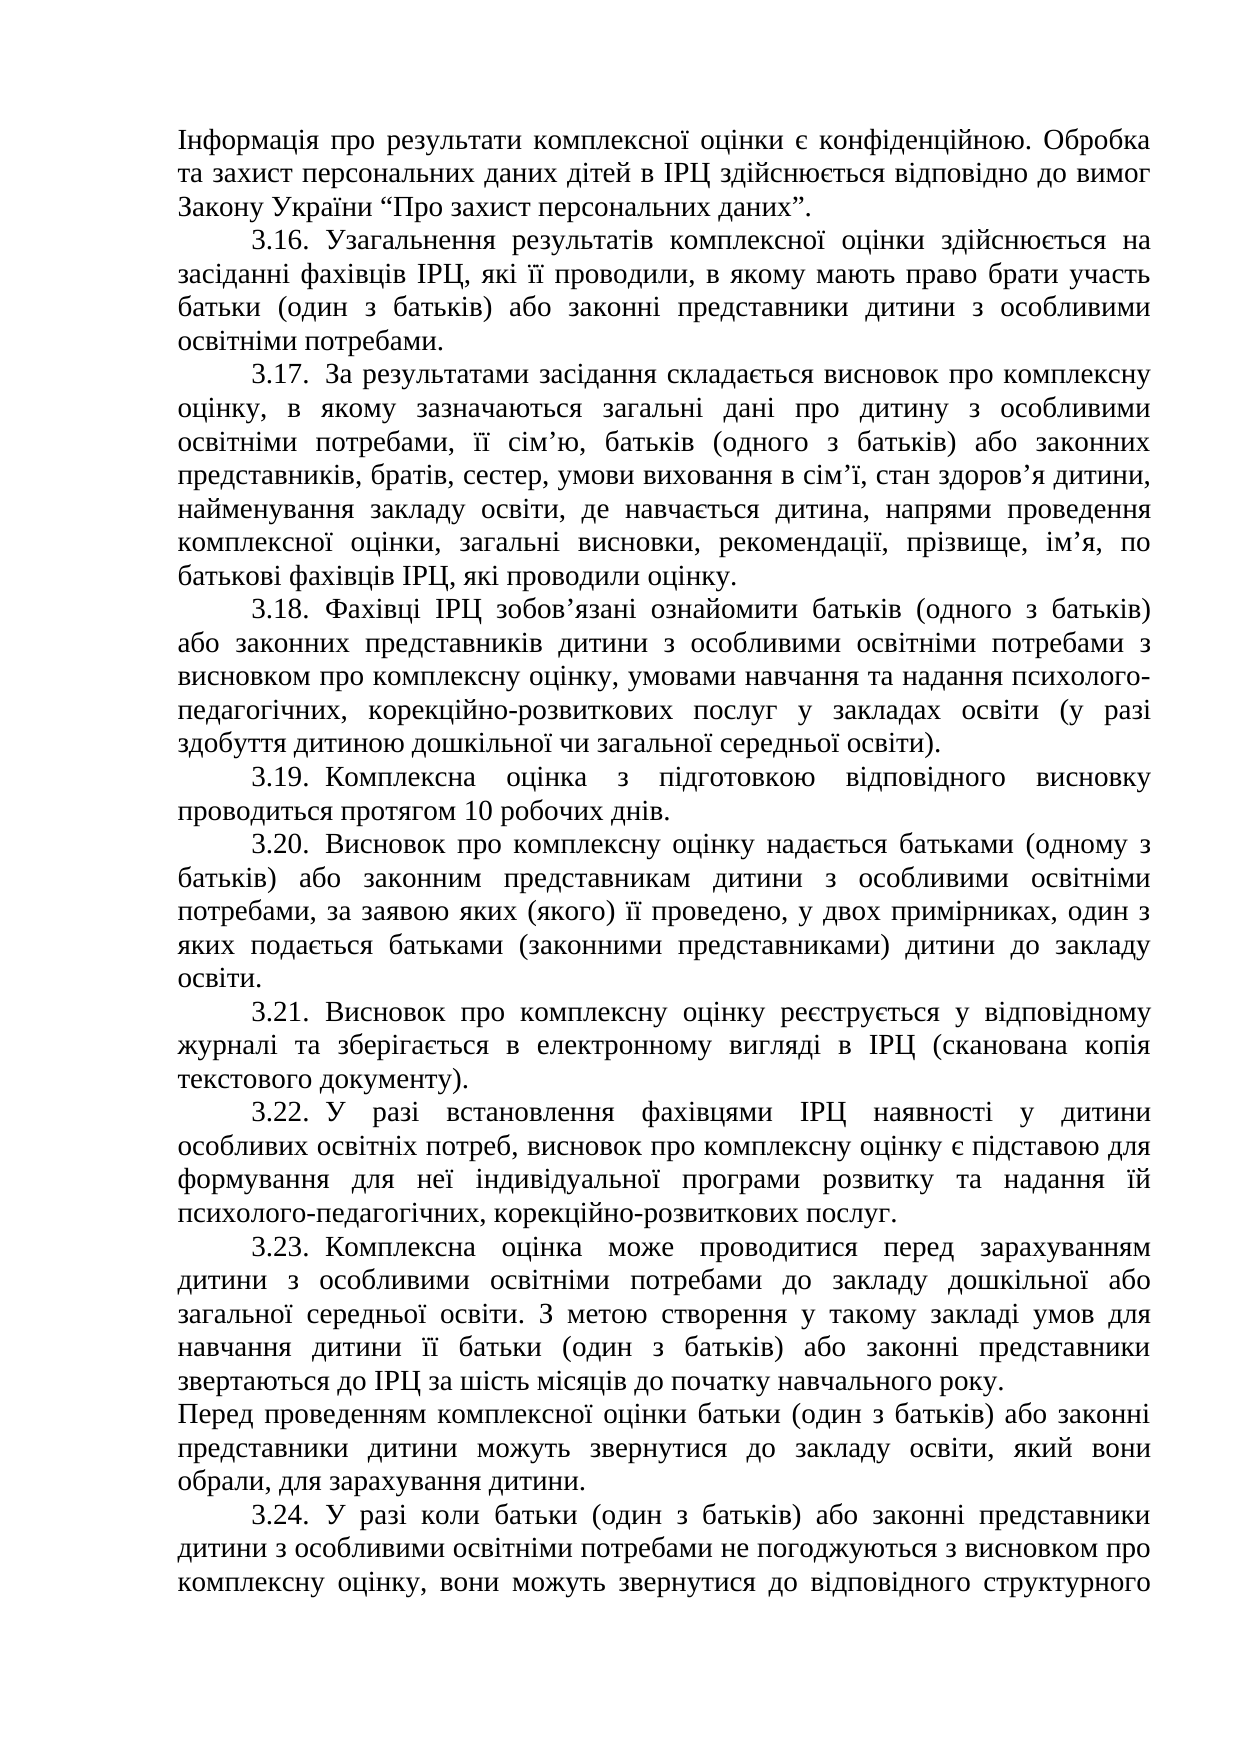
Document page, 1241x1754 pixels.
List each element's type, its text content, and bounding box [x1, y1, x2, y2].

text Інформація про результати комплексної оцінки є конфіденційною. Обробка та захист персональних даних дітей в ІРЦ здійснюється відповідно до вимог Закону України “Про захист персональних даних”. [177, 122, 1152, 222]
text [177, 1497, 1152, 1598]
text 3.16. Узагальнення результатів комплексної оцінки здійснюється на засіданні фахівців ІРЦ, які її проводили, в якому мають право брати участь батьки (один з батьків) або законні представники дитини з особливими освітніми потребами. [177, 222, 1152, 357]
text 3.19. Комплексна оцінка з підготовкою відповідного висновку проводиться протягом 10 робочих днів. [177, 759, 1152, 826]
text Перед проведенням комплексної оцінки батьки (один з батьків) або законні представники дитини можуть звернутися до закладу освіти, який вони обрали, для зарахування дитини. [177, 1396, 1152, 1497]
text 3.18. Фахівці ІРЦ зобов’язані ознайомити батьків (одного з батьків) або законних представників дитини з особливими освітніми потребами з висновком про комплексну оцінку, умовами навчання та надання психолого-педагогічних, корекційно-розвиткових послуг у закладах освіти (у разі здобуття дитиною дошкільної чи загальної середньої освіти). [177, 591, 1152, 759]
text 3.20. Висновок про комплексну оцінку надається батьками (одному з батьків) або законним представникам дитини з особливими освітніми потребами, за заявою яких (якого) її проведено, у двох примірниках, один з яких подається батьками (законними представниками) дитини до закладу освіти. [177, 826, 1152, 994]
text 3.22. У разі встановлення фахівцями ІРЦ наявності у дитини особливих освітніх потреб, висновок про комплексну оцінку є підставою для формування для неї індивідуальної програми розвитку та надання їй психолого-педагогічних, корекційно-розвиткових послуг. [177, 1094, 1152, 1229]
text 3.21. Висновок про комплексну оцінку реєструється у відповідному журналі та зберігається в електронному вигляді в ІРЦ (сканована копія текстового документу). [177, 994, 1152, 1094]
text 3.23. Комплексна оцінка може проводитися перед зарахуванням дитини з особливими освітніми потребами до закладу дошкільної або загальної середньої освіти. З метою створення у такому закладі умов для навчання дитини її батьки (один з батьків) або законні представники звертаються до ІРЦ за шість місяців до початку навчального року. [177, 1229, 1152, 1396]
text 3.17. За результатами засідання складається висновок про комплексну оцінку, в якому зазначаються загальні дані про дитину з особливими освітніми потребами, її сім’ю, батьків (одного з батьків) або законних представників, братів, сестер, умови виховання в сім’ї, стан здоров’я дитини, найменування закладу освіти, де навчається дитина, напрями проведення комплексної оцінки, загальні висновки, рекомендації, прізвище, ім’я, по батькові фахівців ІРЦ, які проводили оцінку. [177, 357, 1152, 591]
